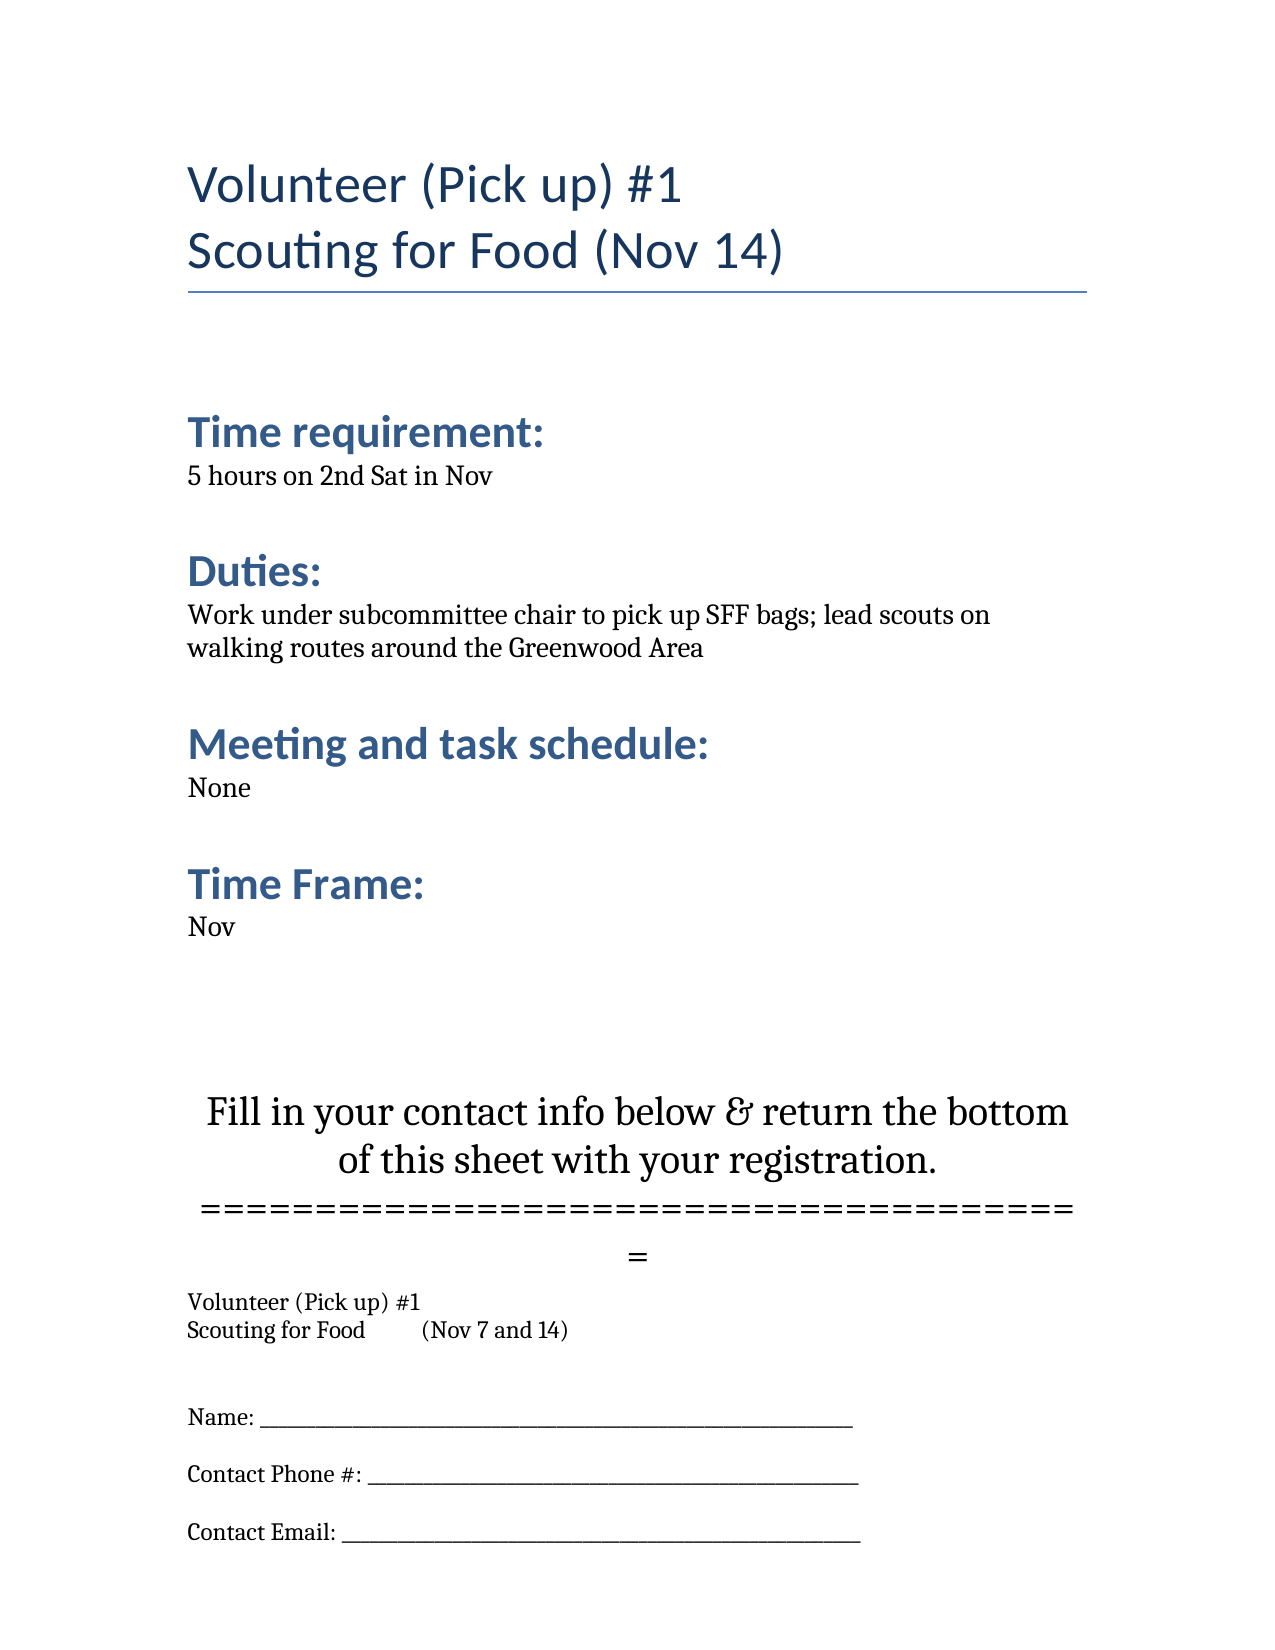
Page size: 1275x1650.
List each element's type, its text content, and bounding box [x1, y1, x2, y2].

text Fill in your contact info below & return the bottom of this sheet with your registration. [187, 1088, 1087, 1184]
title Volunteer (Pick up) #1 [187, 150, 1087, 216]
subtitle Meeting and task schedule: [187, 715, 1087, 771]
text ======================================= [187, 1184, 1087, 1279]
text 5 hours on 2nd Sat in Nov [187, 459, 1087, 492]
text Nov [187, 911, 1087, 944]
title Scouting for Food (Nov 14) [187, 216, 1087, 293]
subtitle Time Frame: [187, 855, 1087, 911]
subtitle Time requirement: [187, 403, 1087, 459]
text None [187, 771, 1087, 805]
subtitle Duties: [187, 542, 1087, 598]
text Work under subcommittee chair to pick up SFF bags; lead scouts on walking routes around the Greenwood Area [187, 598, 1087, 665]
